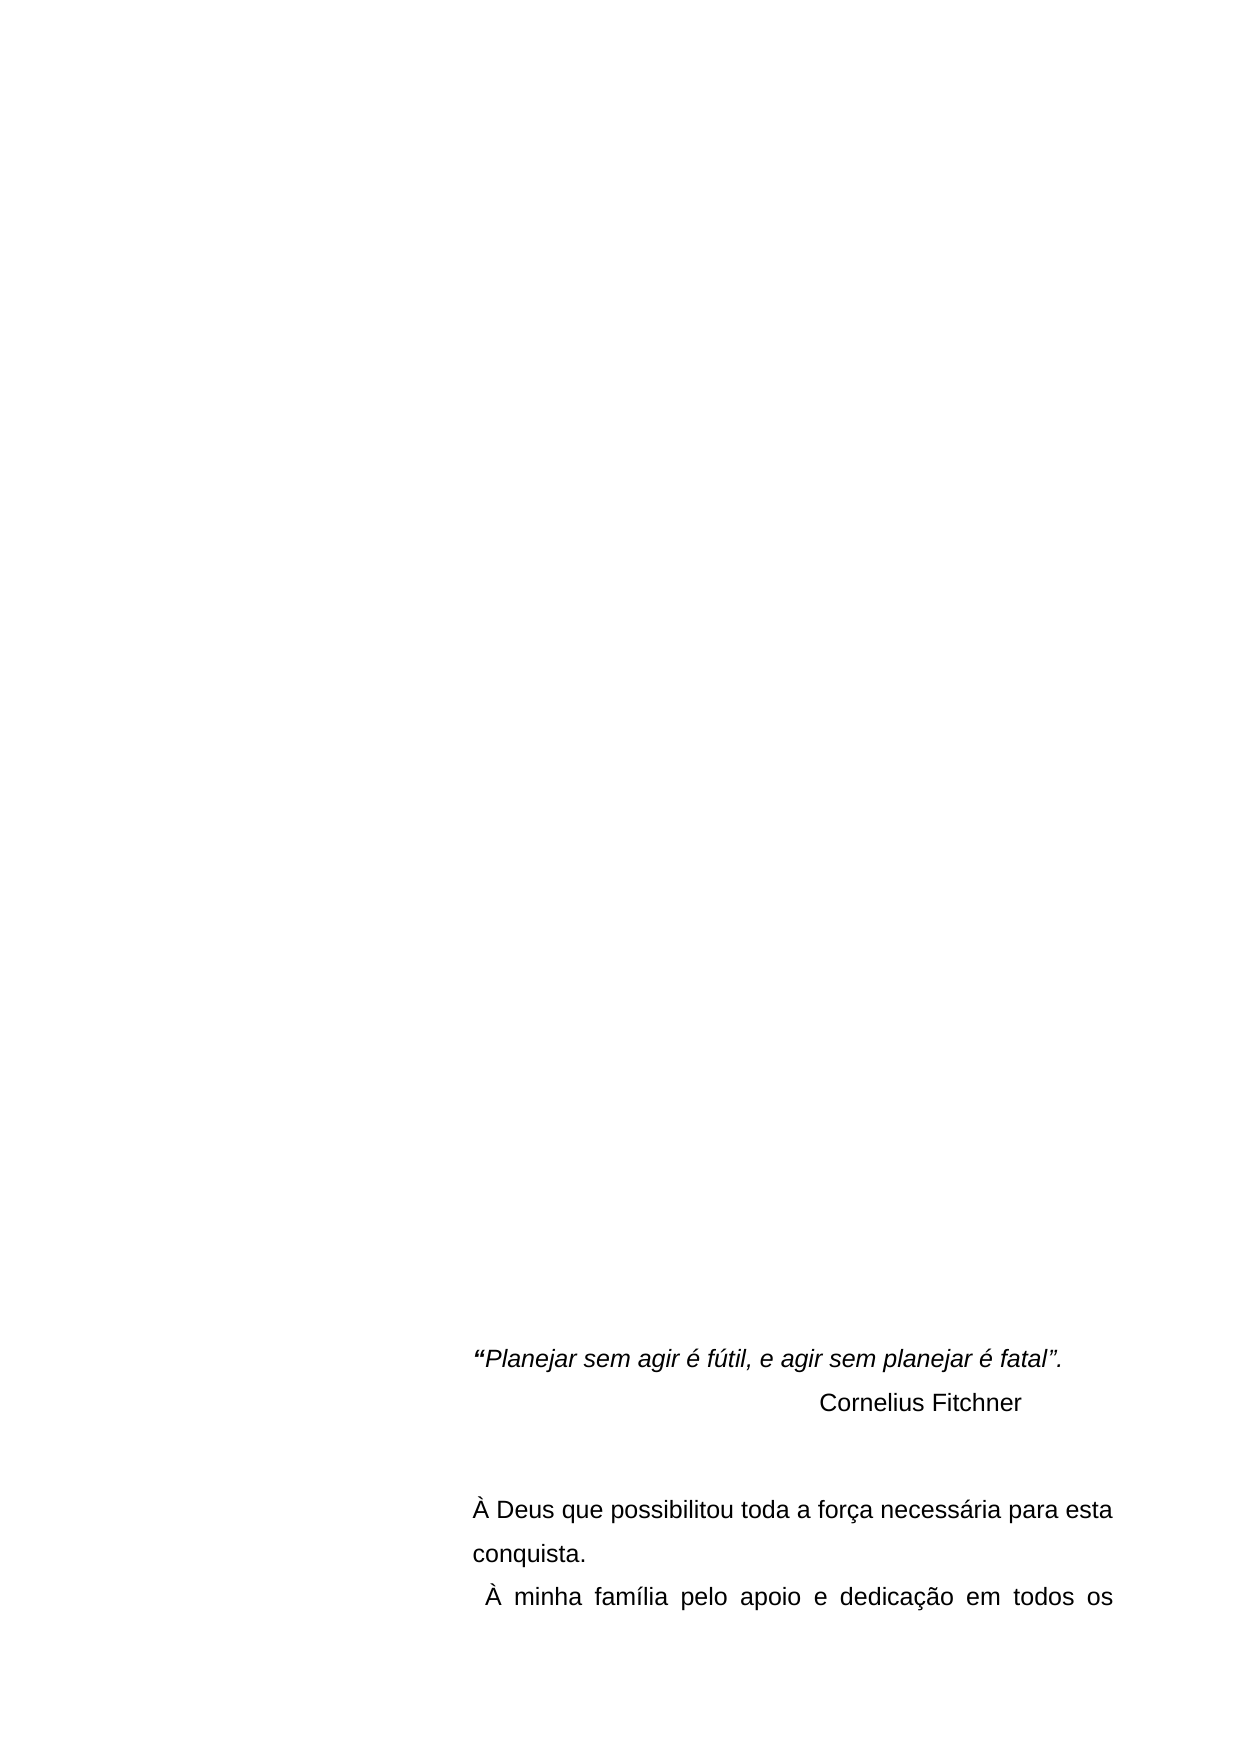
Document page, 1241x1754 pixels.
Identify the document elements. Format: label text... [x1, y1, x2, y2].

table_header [166, 1474, 1126, 1611]
table_header “Planejar sem agir é fútil, e agir sem planejar é fatal”. Cornelius Fitchner [166, 177, 1126, 1431]
